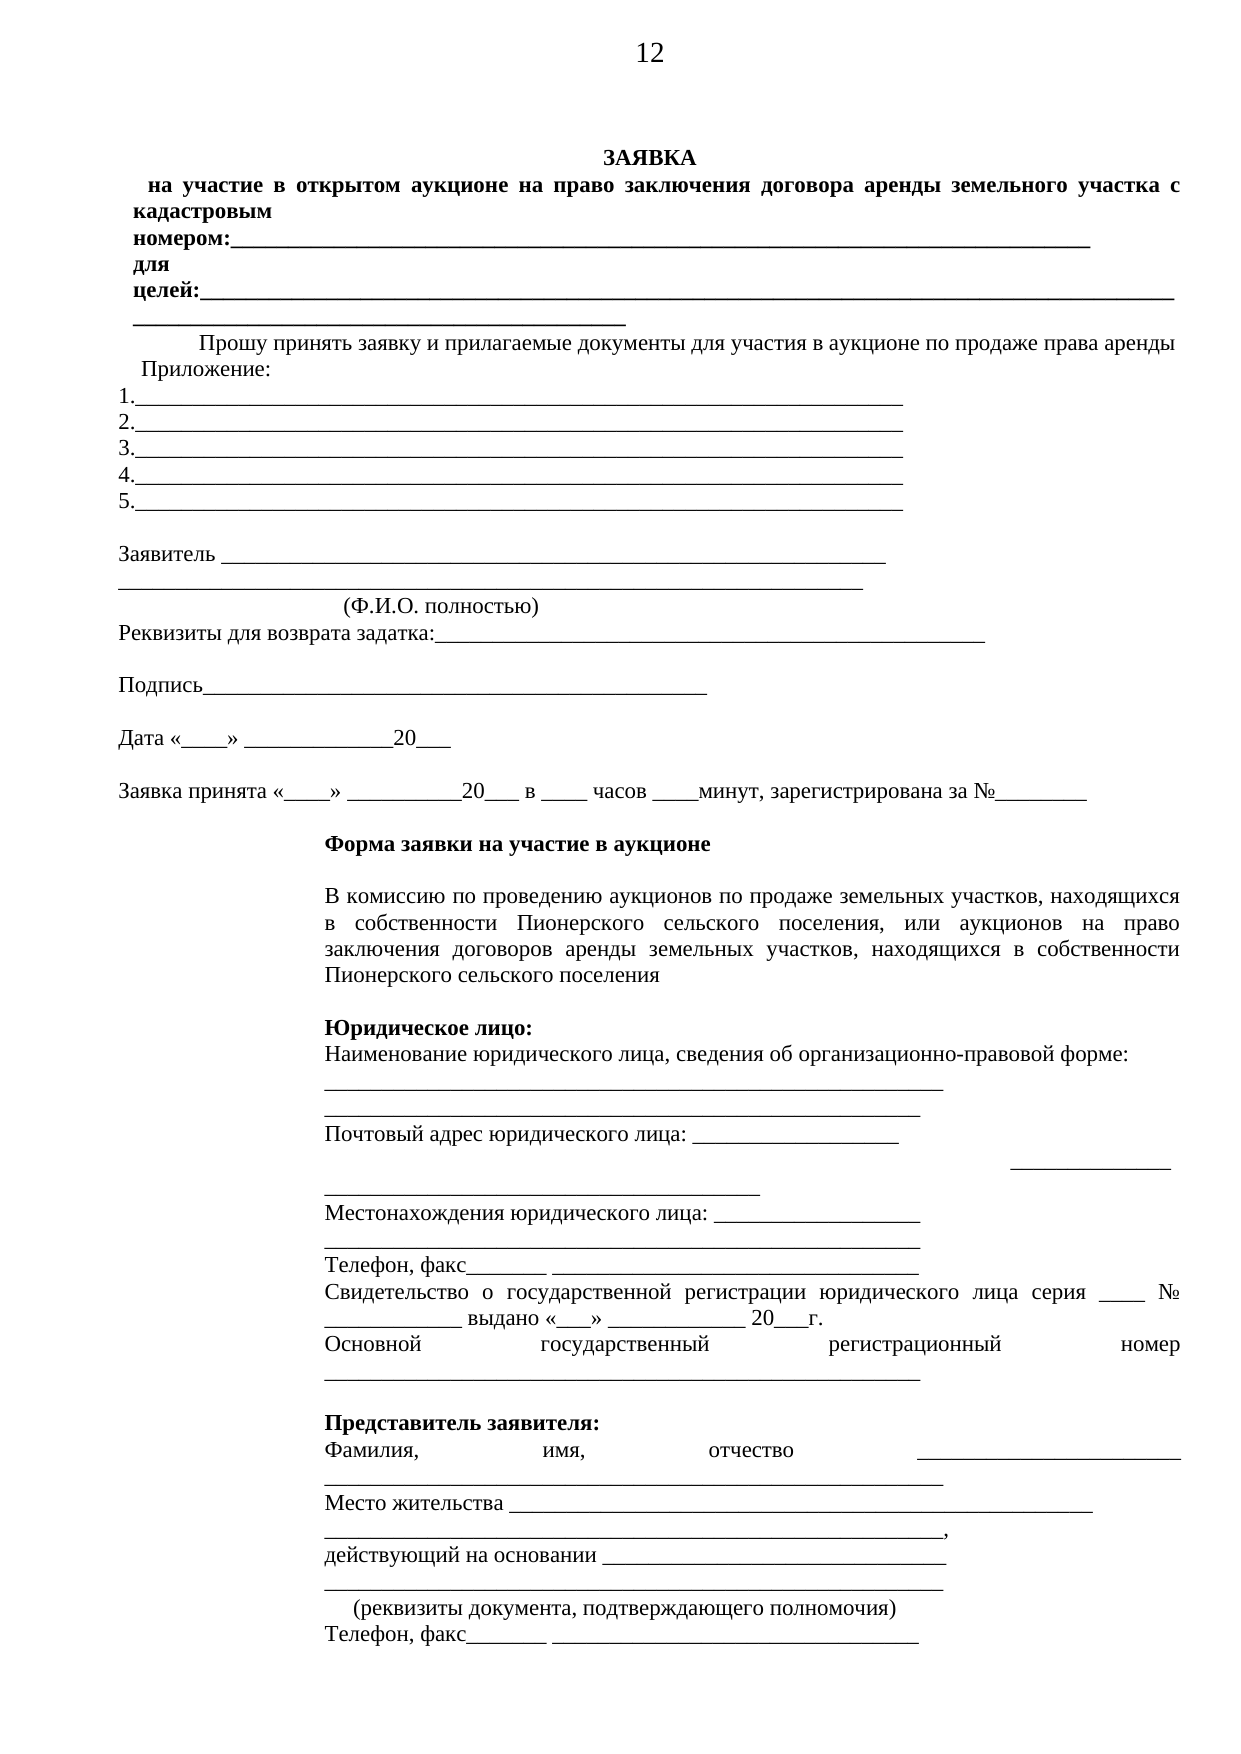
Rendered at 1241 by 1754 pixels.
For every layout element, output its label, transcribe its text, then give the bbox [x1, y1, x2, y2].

text ЗАЯВКА [118, 144, 1181, 171]
text 5.___________________________________________________________________ [118, 487, 1181, 513]
text 1.___________________________________________________________________ [118, 382, 1181, 408]
text Заявитель __________________________________________________________ [118, 540, 1181, 566]
text Фамилия, имя, отчество _______________________ ______________________________________________________ [324, 1436, 1181, 1488]
text Юридическое лицо: [324, 1014, 1181, 1041]
text Прошу принять заявку и прилагаемые документы для участия в аукционе по продаже права аренды [118, 329, 1181, 355]
text ______________________________________________________ [324, 1067, 1181, 1093]
text ______________________________________________________ [324, 1568, 1181, 1594]
text 4.___________________________________________________________________ [118, 461, 1181, 487]
text Телефон, факс_______ ________________________________ [324, 1251, 1181, 1278]
text 3.___________________________________________________________________ [118, 434, 1181, 461]
text на участие в открытом аукционе на право заключения договора аренды земельного участка с кадастровым номером:___________________________________________________________________________ [133, 171, 1181, 250]
text ____________________________________________________ [324, 1225, 1181, 1251]
text В комиссию по проведению аукционов по продаже земельных участков, находящихся в собственности Пионерского сельского поселения, или аукционов на право заключения договоров аренды земельных участков, находящихся в собственности Пионерского сельского поселения [324, 882, 1181, 988]
text ____________________________________________________ [324, 1093, 1181, 1119]
text Форма заявки на участие в аукционе [324, 830, 1181, 856]
text для целей:________________________________________________________________________________________________________________________________ [133, 250, 1181, 329]
text Телефон, факс_______ ________________________________ [324, 1620, 1181, 1647]
text Заявка принята «____» __________20___ в ____ часов ____минут, зарегистрирована за №________ [118, 777, 1181, 803]
text Приложение: [118, 355, 1181, 382]
text Подпись____________________________________________ [118, 672, 1181, 698]
text Представитель заявителя: [324, 1409, 1181, 1436]
text 2.___________________________________________________________________ [118, 408, 1181, 434]
text Местонахождения юридического лица: __________________ [324, 1199, 1181, 1225]
text Дата «____» _____________20___ [118, 724, 1181, 751]
text Реквизиты для возврата задатка:________________________________________________ [118, 619, 1181, 645]
text действующий на основании ______________________________ [324, 1541, 1181, 1568]
text Свидетельство о государственной регистрации юридического лица серия ____ № ____________ выдано «___» ____________ 20___г. [324, 1278, 1181, 1330]
text Основной государственный регистрационный номер ____________________________________________________ [324, 1330, 1181, 1383]
text (Ф.И.О. полностью) [118, 592, 1181, 619]
text ____________________________________________________ [324, 1146, 1181, 1199]
text Почтовый адрес юридического лица: __________________ [324, 1119, 1181, 1146]
text Наименование юридического лица, сведения об организационно-правовой форме: [324, 1041, 1181, 1067]
text (реквизиты документа, подтверждающего полномочия) [324, 1594, 1181, 1620]
text Место жительства ___________________________________ __ ______________________________________________________, [324, 1488, 1181, 1541]
text _________________________________________________________________ [118, 566, 1181, 592]
